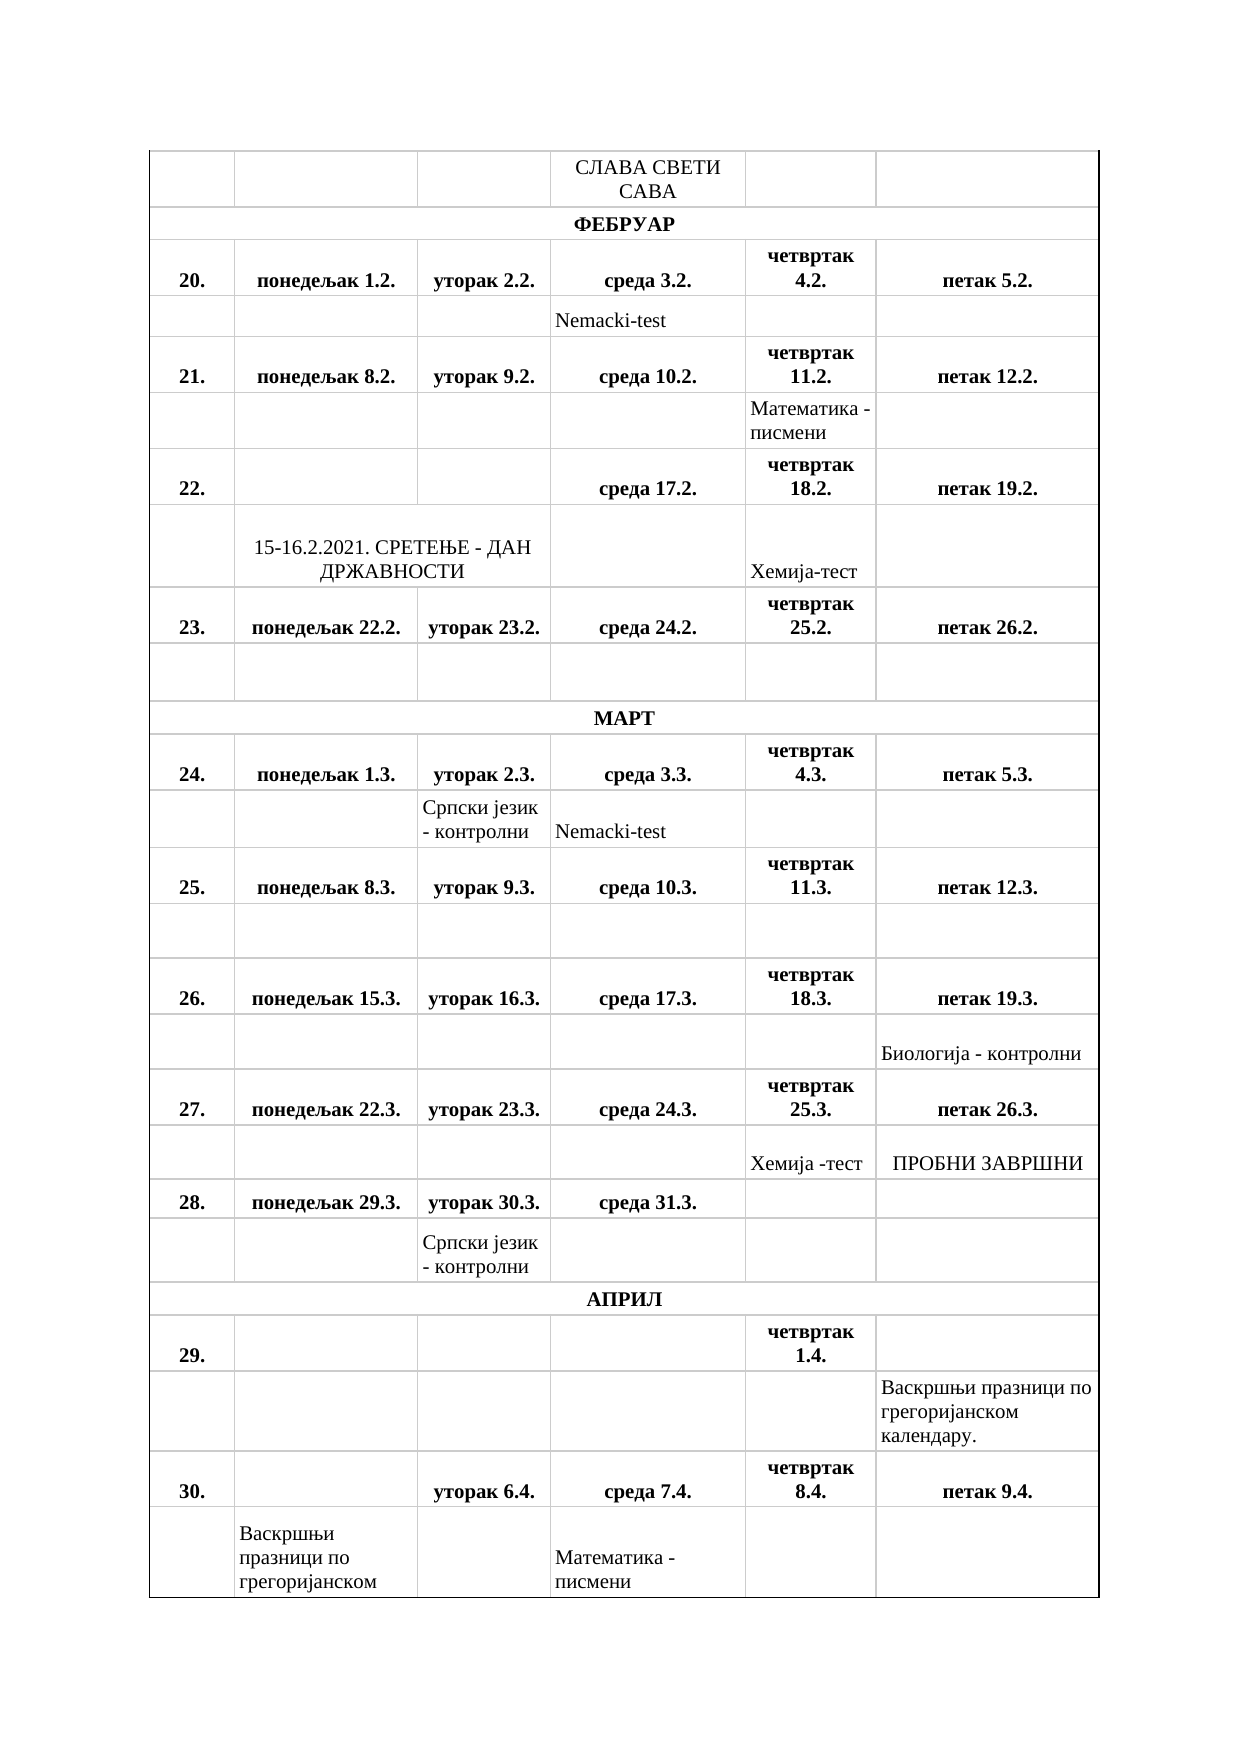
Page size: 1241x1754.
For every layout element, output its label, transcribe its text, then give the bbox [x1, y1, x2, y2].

table_cell [150, 393, 234, 447]
table_cell четвртак 18.2. [746, 449, 875, 503]
table_cell среда 10.3. [551, 848, 745, 902]
table_cell четвртак 1.4. [746, 1316, 875, 1370]
table_cell [150, 904, 234, 957]
table_cell [877, 904, 1098, 957]
table_cell [551, 1015, 745, 1068]
table_cell уторак 16.3. [418, 959, 550, 1013]
table_cell [418, 152, 550, 206]
table_cell среда 24.2. [551, 588, 745, 642]
table_cell 21. [150, 337, 234, 392]
table_cell [235, 152, 417, 206]
table_cell [418, 1015, 550, 1068]
table_cell [551, 1372, 745, 1450]
table_cell Српски језик - контролни [418, 1219, 550, 1281]
table_cell [235, 904, 417, 957]
table_cell [877, 505, 1098, 586]
table_cell [551, 644, 745, 700]
table_cell [877, 1507, 1098, 1596]
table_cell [551, 1507, 745, 1596]
table_cell [877, 296, 1098, 336]
table_cell [551, 1126, 745, 1178]
table_cell [551, 1219, 745, 1281]
table_cell четвртак 4.3. [746, 735, 875, 789]
table_cell Nemacki-test [551, 791, 745, 847]
table_cell 27. [150, 1070, 234, 1124]
table_cell [150, 1015, 234, 1068]
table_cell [551, 152, 745, 206]
table_cell петак 5.3. [877, 735, 1098, 789]
table_cell [235, 296, 417, 336]
table_cell [150, 1372, 234, 1450]
table_cell Биологија - контролни [877, 1015, 1098, 1068]
table_cell петак 5.2. [877, 240, 1098, 295]
table_cell 15-16.2.2021. СРЕТЕЊЕ - ДАН ДРЖАВНОСТИ [235, 505, 550, 586]
table_cell среда 7.4. [551, 1452, 745, 1506]
table_cell уторак 30.3. [418, 1180, 550, 1217]
table_cell 26. [150, 959, 234, 1013]
table_cell [235, 1015, 417, 1068]
table_cell [150, 1507, 234, 1596]
table_cell петак 19.3. [877, 959, 1098, 1013]
table_cell среда 17.2. [551, 449, 745, 503]
table_cell [150, 1126, 234, 1178]
table_cell петак 9.4. [877, 1452, 1098, 1506]
table_cell 28. [150, 1180, 234, 1217]
table_cell [746, 152, 875, 206]
table_cell [235, 644, 417, 700]
table_cell [235, 393, 417, 447]
table_cell [418, 1126, 550, 1178]
table_cell уторак 2.3. [418, 735, 550, 789]
table_cell четвртак 25.3. [746, 1070, 875, 1124]
table_cell понедељак 8.3. [235, 848, 417, 902]
table_cell [235, 1452, 417, 1506]
table_cell понедељак 1.2. [235, 240, 417, 295]
table_cell [235, 1372, 417, 1450]
table_cell уторак 23.3. [418, 1070, 550, 1124]
table_cell 30. [150, 1452, 234, 1506]
table_cell [150, 791, 234, 847]
table_cell понедељак 15.3. [235, 959, 417, 1013]
table_cell среда 3.2. [551, 240, 745, 295]
table_cell [235, 1219, 417, 1281]
table_cell [418, 644, 550, 700]
table_cell уторак 9.3. [418, 848, 550, 902]
table_cell петак 12.2. [877, 337, 1098, 392]
table_cell [877, 393, 1098, 447]
table_cell понедељак 22.2. [235, 588, 417, 642]
table_cell [418, 449, 550, 503]
table_cell четвртак 8.4. [746, 1452, 875, 1506]
table_cell [746, 1219, 875, 1281]
table_cell [150, 152, 234, 206]
table_cell Хемија -тест [746, 1126, 875, 1178]
table_cell 20. [150, 240, 234, 295]
table_cell петак 26.3. [877, 1070, 1098, 1124]
table_cell [746, 1180, 875, 1217]
table_cell [877, 791, 1098, 847]
table_cell [235, 1316, 417, 1370]
table_cell [551, 505, 745, 586]
table_cell четвртак 18.3. [746, 959, 875, 1013]
table_cell 29. [150, 1316, 234, 1370]
table_cell петак 12.3. [877, 848, 1098, 902]
table_cell 24. [150, 735, 234, 789]
table_cell [551, 904, 745, 957]
table_cell [746, 1507, 875, 1596]
table_cell [150, 1219, 234, 1281]
table_cell [551, 393, 745, 447]
table_cell среда 3.3. [551, 735, 745, 789]
table_cell понедељак 22.3. [235, 1070, 417, 1124]
table_cell [418, 1372, 550, 1450]
table_cell [235, 449, 417, 503]
table_cell [418, 1507, 550, 1596]
table_cell уторак 9.2. [418, 337, 550, 392]
table_cell [418, 393, 550, 447]
table_cell [746, 791, 875, 847]
table_cell среда 31.3. [551, 1180, 745, 1217]
table_cell [150, 505, 234, 586]
table_cell [418, 1316, 550, 1370]
table_cell понедељак 29.3. [235, 1180, 417, 1217]
table_cell уторак 23.2. [418, 588, 550, 642]
table_cell [877, 1180, 1098, 1217]
table_cell [235, 1126, 417, 1178]
table_cell [235, 791, 417, 847]
table_cell Nemacki-test [551, 296, 745, 336]
table_cell [746, 904, 875, 957]
table_cell среда 10.2. [551, 337, 745, 392]
table_cell понедељак 8.2. [235, 337, 417, 392]
table_cell четвртак 25.2. [746, 588, 875, 642]
table_cell понедељак 1.3. [235, 735, 417, 789]
table_cell [418, 904, 550, 957]
table_cell [877, 1316, 1098, 1370]
table_cell [746, 296, 875, 336]
table_cell четвртак 11.3. [746, 848, 875, 902]
table_cell Српски језик - контролни [418, 791, 550, 847]
table_cell Хемија-тест [746, 505, 875, 586]
table_cell 23. [150, 588, 234, 642]
table_cell ПРОБНИ ЗАВРШНИ [877, 1126, 1098, 1178]
table_cell [746, 1015, 875, 1068]
table_cell уторак 6.4. [418, 1452, 550, 1506]
table_cell Математика - писмени [746, 393, 875, 447]
table_cell четвртак 11.2. [746, 337, 875, 392]
table_cell [746, 644, 875, 700]
table_cell уторак 2.2. [418, 240, 550, 295]
table_cell [150, 644, 234, 700]
table_cell [746, 1372, 875, 1450]
table_cell [551, 1316, 745, 1370]
table_cell АПРИЛ [150, 1283, 1098, 1314]
table_cell среда 17.3. [551, 959, 745, 1013]
table_cell 25. [150, 848, 234, 902]
table_cell петак 26.2. [877, 588, 1098, 642]
table_cell [418, 296, 550, 336]
table_cell ФЕБРУАР [150, 208, 1098, 239]
table_cell петак 19.2. [877, 449, 1098, 503]
table_cell среда 24.3. [551, 1070, 745, 1124]
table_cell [235, 1507, 417, 1596]
table_cell Васкршњи празници по грегоријанском календару. [877, 1372, 1098, 1450]
table_cell МАРТ [150, 702, 1098, 733]
table_cell [877, 644, 1098, 700]
table_cell [877, 1219, 1098, 1281]
table_cell [150, 296, 234, 336]
table_cell четвртак 4.2. [746, 240, 875, 295]
table_cell 22. [150, 449, 234, 503]
table_cell [877, 152, 1098, 206]
